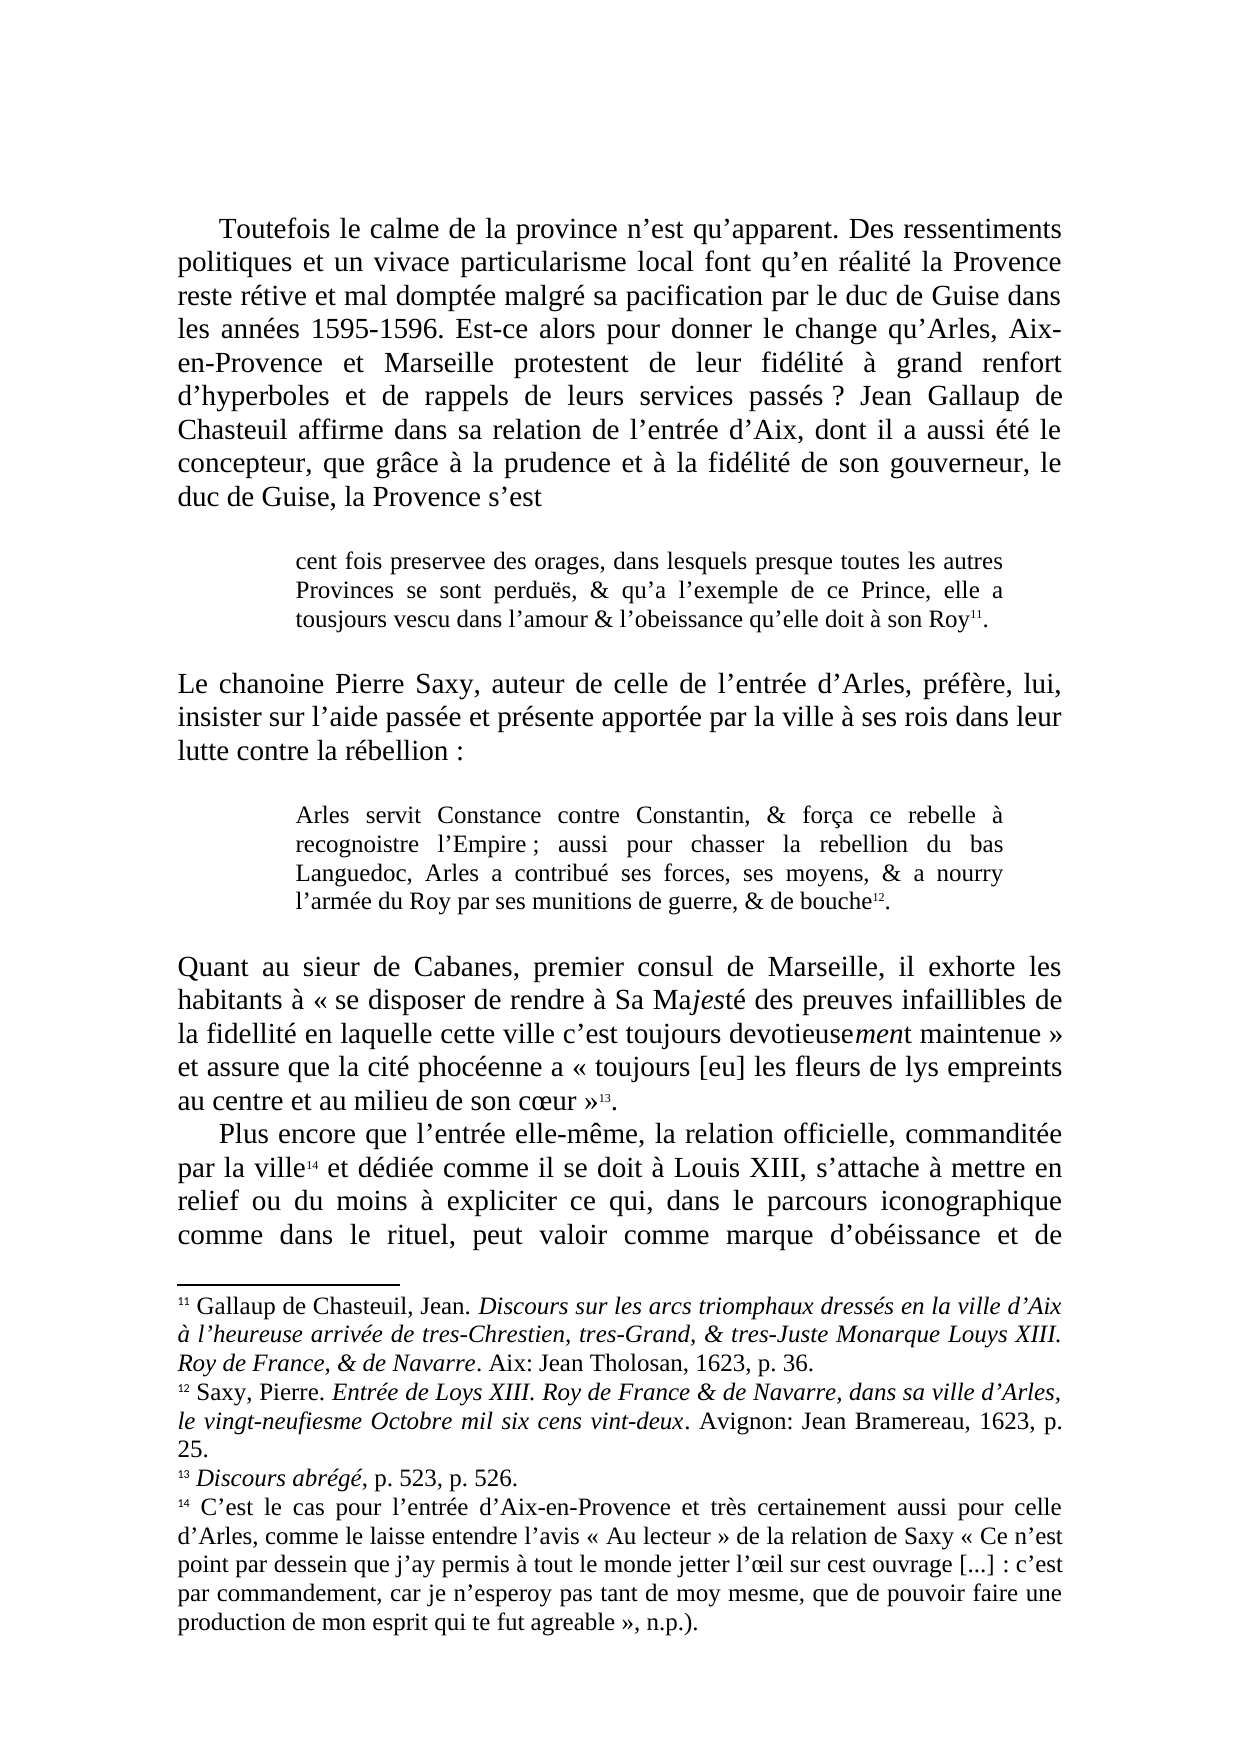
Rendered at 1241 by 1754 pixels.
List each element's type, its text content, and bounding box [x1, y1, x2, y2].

text Toutefois le calme de la province n’est qu’apparent. Des ressentiments politiques et un vivace particularisme local font qu’en réalité la Provence reste rétive et mal domptée malgré sa pacification par le duc de Guise dans les années 1595-1596. Est-ce alors pour donner le change qu’Arles, Aix-en-Provence et Marseille protestent de leur fidélité à grand renfort d’hyperboles et de rappels de leurs services passés ? Jean Gallaup de Chasteuil affirme dans sa relation de l’entrée d’Aix, dont il a aussi été le concepteur, que grâce à la prudence et à la fidélité de son gouverneur, le duc de Guise, la Provence s’est [177, 211, 1063, 513]
text Quant au sieur de Cabanes, premier consul de Marseille, il exhorte les habitants à « se disposer de rendre à Sa Majesté des preuves infaillibles de la fidellité en laquelle cette ville c’est toujours devotieusement maintenue » et assure que la cité phocéenne a « toujours [eu] les fleurs de lys empreints au centre et au milieu de son cœur ». [177, 949, 1063, 1116]
text cent fois preservee des orages, dans lesquels presque toutes les autres Provinces se sont perduës, & qu’a l’exemple de ce Prince, elle a tousjours vescu dans l’amour & l’obeissance qu’elle doit à son Roy. [295, 546, 1004, 632]
text Le chanoine Pierre Saxy, auteur de celle de l’entrée d’Arles, préfère, lui, insister sur l’aide passée et présente apportée par la ville à ses rois dans leur lutte contre la rébellion : [177, 666, 1063, 767]
text Arles servit Constance contre Constantin, & força ce rebelle à recognoistre l’Empire ; aussi pour chasser la rebellion du bas Languedoc, Arles a contribué ses forces, ses moyens, & a nourry l’armée du Roy par ses munitions de guerre, & de bouche. [295, 800, 1004, 915]
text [177, 1116, 1063, 1251]
